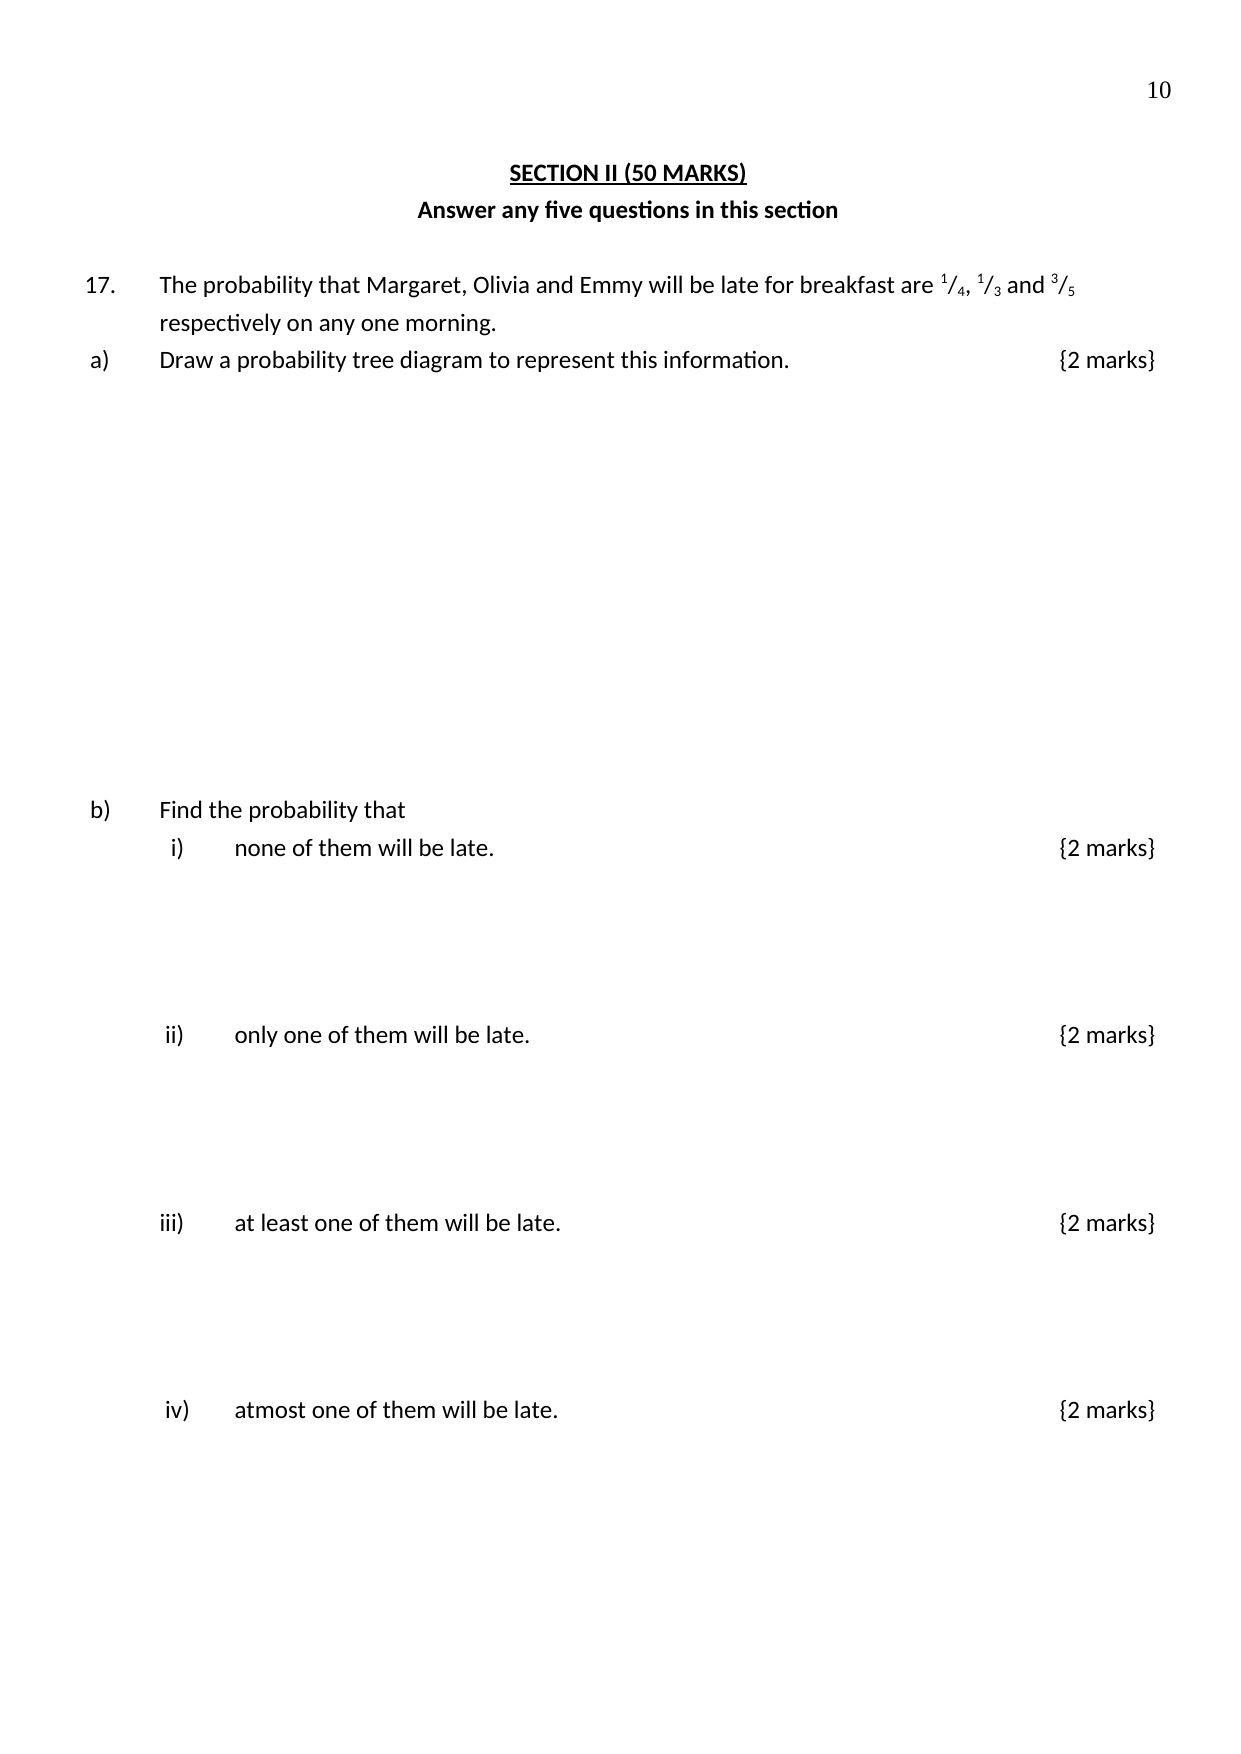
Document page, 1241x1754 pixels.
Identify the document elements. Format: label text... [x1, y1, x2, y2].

text SECTION II (50 MARKS) [84, 150, 1172, 187]
text i) none of them will be late. {2 marks} [84, 825, 1172, 862]
text ii) only one of them will be late. {2 marks} [84, 1012, 1172, 1050]
text iv) atmost one of them will be late. {2 marks} [84, 1387, 1172, 1425]
text 17. The probability that Margaret, Olivia and Emmy will be late for breakfast are 1/4, 1/3 and 3/5 respectively on any one morning. [84, 262, 1172, 337]
text a) Draw a probability tree diagram to represent this information. {2 marks} [84, 337, 1172, 375]
text iii) at least one of them will be late. {2 marks} [84, 1200, 1172, 1237]
text b) Find the probability that [84, 787, 1172, 825]
text Answer any five questions in this section [84, 187, 1172, 225]
